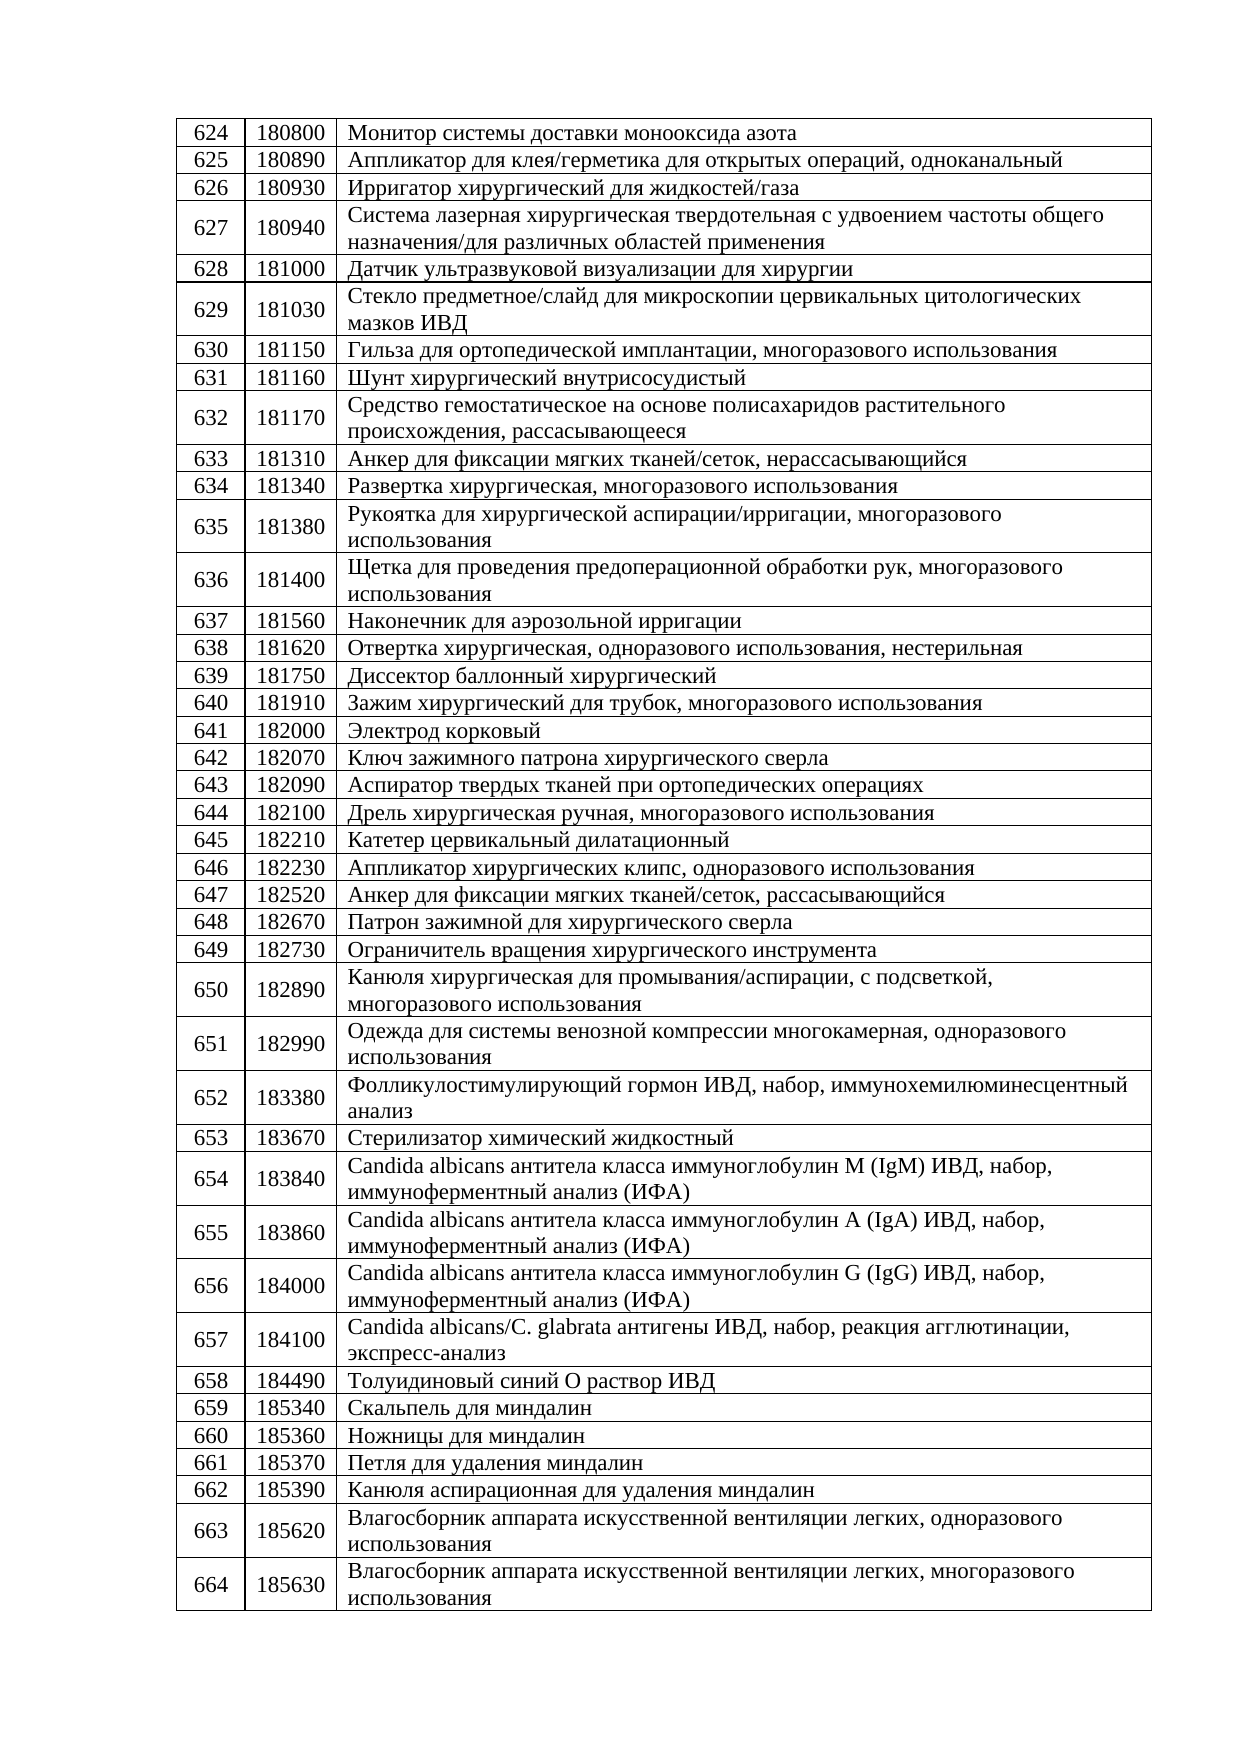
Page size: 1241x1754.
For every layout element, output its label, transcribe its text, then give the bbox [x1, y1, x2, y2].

table_cell 181160 [246, 364, 336, 390]
table_cell Развертка хирургическая, многоразового использования [337, 472, 1151, 498]
table_cell Скальпель для миндалин [337, 1394, 1151, 1421]
table_cell 182730 [246, 936, 336, 962]
table_cell 185390 [246, 1476, 336, 1503]
table_cell 631 [177, 364, 244, 390]
table_cell 181560 [246, 607, 336, 633]
table_cell 637 [177, 607, 244, 633]
table_cell 184100 [246, 1313, 336, 1366]
table_cell 624 [177, 119, 244, 146]
table_cell 182100 [246, 799, 336, 825]
table_cell 664 [177, 1558, 244, 1610]
table_cell 182990 [246, 1017, 336, 1070]
table_cell 181380 [246, 500, 336, 552]
table_cell Ножницы для миндалин [337, 1422, 1151, 1448]
table_cell Candida albicans антитела класса иммуноглобулин G (IgG) ИВД, набор, иммуноферментный анализ (ИФА) [337, 1259, 1151, 1312]
table_cell 658 [177, 1367, 244, 1393]
table_cell Влагосборник аппарата искусственной вентиляции легких, многоразового использования [337, 1558, 1151, 1610]
table_cell Candida albicans/C. glabrata антигены ИВД, набор, реакция агглютинации, экспресс-анализ [337, 1313, 1151, 1366]
table_cell Рукоятка для хирургической аспирации/ирригации, многоразового использования [337, 500, 1151, 552]
table_cell 625 [177, 147, 244, 173]
table_cell 185370 [246, 1449, 336, 1475]
table_cell Патрон зажимной для хирургического сверла [337, 909, 1151, 935]
table_cell 180800 [246, 119, 336, 146]
table_cell Гильза для ортопедической имплантации, многоразового использования [337, 336, 1151, 363]
table_cell Стекло предметное/слайд для микроскопии цервикальных цитологических мазков ИВД [337, 283, 1151, 335]
table_cell Анкер для фиксации мягких тканей/сеток, рассасывающийся [337, 881, 1151, 907]
table_cell 651 [177, 1017, 244, 1070]
table_cell Ключ зажимного патрона хирургического сверла [337, 744, 1151, 770]
table_cell 181400 [246, 553, 336, 606]
table_cell 633 [177, 445, 244, 471]
table_cell Стерилизатор химический жидкостный [337, 1125, 1151, 1151]
table_cell 655 [177, 1206, 244, 1258]
table_cell 182890 [246, 963, 336, 1016]
table_cell 185630 [246, 1558, 336, 1610]
table_cell 183670 [246, 1125, 336, 1151]
table_cell Дрель хирургическая ручная, многоразового использования [337, 799, 1151, 825]
table_cell 629 [177, 283, 244, 335]
table_cell Шунт хирургический внутрисосудистый [337, 364, 1151, 390]
table_cell Зажим хирургический для трубок, многоразового использования [337, 689, 1151, 716]
table_cell 182520 [246, 881, 336, 907]
table_cell 181910 [246, 689, 336, 716]
table_cell 650 [177, 963, 244, 1016]
table_cell 652 [177, 1071, 244, 1123]
table_cell 642 [177, 744, 244, 770]
table_cell 641 [177, 717, 244, 743]
table_cell 626 [177, 174, 244, 200]
table_cell 185360 [246, 1422, 336, 1448]
table_cell Наконечник для аэрозольной ирригации [337, 607, 1151, 633]
table_cell 180930 [246, 174, 336, 200]
table_cell 180890 [246, 147, 336, 173]
table_cell 647 [177, 881, 244, 907]
table_cell Отвертка хирургическая, одноразового использования, нестерильная [337, 635, 1151, 661]
table_cell 646 [177, 854, 244, 880]
table_cell Катетер цервикальный дилатационный [337, 826, 1151, 853]
table_cell 644 [177, 799, 244, 825]
table_cell Аппликатор хирургических клипс, одноразового использования [337, 854, 1151, 880]
table_cell Датчик ультразвуковой визуализации для хирургии [337, 255, 1151, 281]
table_cell Петля для удаления миндалин [337, 1449, 1151, 1475]
table_cell 636 [177, 553, 244, 606]
table_cell Электрод корковый [337, 717, 1151, 743]
table_cell Аппликатор для клея/герметика для открытых операций, одноканальный [337, 147, 1151, 173]
table_cell Candida albicans антитела класса иммуноглобулин M (IgM) ИВД, набор, иммуноферментный анализ (ИФА) [337, 1152, 1151, 1204]
table_cell 182070 [246, 744, 336, 770]
table_cell Фолликулостимулирующий гормон ИВД, набор, иммунохемилюминесцентный анализ [337, 1071, 1151, 1123]
table_cell 627 [177, 201, 244, 254]
table_cell Система лазерная хирургическая твердотельная с удвоением частоты общего назначения/для различных областей применения [337, 201, 1151, 254]
table_cell 634 [177, 472, 244, 498]
table_cell Ирригатор хирургический для жидкостей/газа [337, 174, 1151, 200]
table_cell 648 [177, 909, 244, 935]
table_cell 663 [177, 1504, 244, 1557]
table_cell 185340 [246, 1394, 336, 1421]
table_cell 643 [177, 771, 244, 798]
table_cell 659 [177, 1394, 244, 1421]
table_cell 181750 [246, 662, 336, 688]
table_cell 661 [177, 1449, 244, 1475]
table_cell 181310 [246, 445, 336, 471]
table_cell Щетка для проведения предоперационной обработки рук, многоразового использования [337, 553, 1151, 606]
table_cell Одежда для системы венозной компрессии многокамерная, одноразового использования [337, 1017, 1151, 1070]
table_cell 181030 [246, 283, 336, 335]
table_cell 632 [177, 391, 244, 444]
table_cell 660 [177, 1422, 244, 1448]
table_cell 662 [177, 1476, 244, 1503]
table_cell Толуидиновый синий O раствор ИВД [337, 1367, 1151, 1393]
table_cell Влагосборник аппарата искусственной вентиляции легких, одноразового использования [337, 1504, 1151, 1557]
table_cell 181620 [246, 635, 336, 661]
table_cell 183840 [246, 1152, 336, 1204]
table_cell 657 [177, 1313, 244, 1366]
table_cell Аспиратор твердых тканей при ортопедических операциях [337, 771, 1151, 798]
table_cell 628 [177, 255, 244, 281]
table_cell 635 [177, 500, 244, 552]
table_cell 181150 [246, 336, 336, 363]
table_cell 638 [177, 635, 244, 661]
table_cell 630 [177, 336, 244, 363]
table_cell 639 [177, 662, 244, 688]
table_cell 184000 [246, 1259, 336, 1312]
table_cell 180940 [246, 201, 336, 254]
table_cell 181340 [246, 472, 336, 498]
table_cell Candida albicans антитела класса иммуноглобулин А (IgA) ИВД, набор, иммуноферментный анализ (ИФА) [337, 1206, 1151, 1258]
table_cell Диссектор баллонный хирургический [337, 662, 1151, 688]
table_cell 645 [177, 826, 244, 853]
table_cell 656 [177, 1259, 244, 1312]
table_cell Канюля хирургическая для промывания/аспирации, с подсветкой, многоразового использования [337, 963, 1151, 1016]
table_cell 184490 [246, 1367, 336, 1393]
table_cell 183380 [246, 1071, 336, 1123]
table_cell Средство гемостатическое на основе полисахаридов растительного происхождения, рассасывающееся [337, 391, 1151, 444]
table_cell 185620 [246, 1504, 336, 1557]
table_cell 640 [177, 689, 244, 716]
table_cell 182000 [246, 717, 336, 743]
table_cell Ограничитель вращения хирургического инструмента [337, 936, 1151, 962]
table_cell 182210 [246, 826, 336, 853]
table_cell 654 [177, 1152, 244, 1204]
table_cell 649 [177, 936, 244, 962]
table_cell 182670 [246, 909, 336, 935]
table_cell Анкер для фиксации мягких тканей/сеток, нерассасывающийся [337, 445, 1151, 471]
table_cell 182090 [246, 771, 336, 798]
table_cell Монитор системы доставки монооксида азота [337, 119, 1151, 146]
table_cell 182230 [246, 854, 336, 880]
table_cell 181000 [246, 255, 336, 281]
table_cell 653 [177, 1125, 244, 1151]
table_cell Канюля аспирационная для удаления миндалин [337, 1476, 1151, 1503]
table_cell 181170 [246, 391, 336, 444]
table_cell 183860 [246, 1206, 336, 1258]
